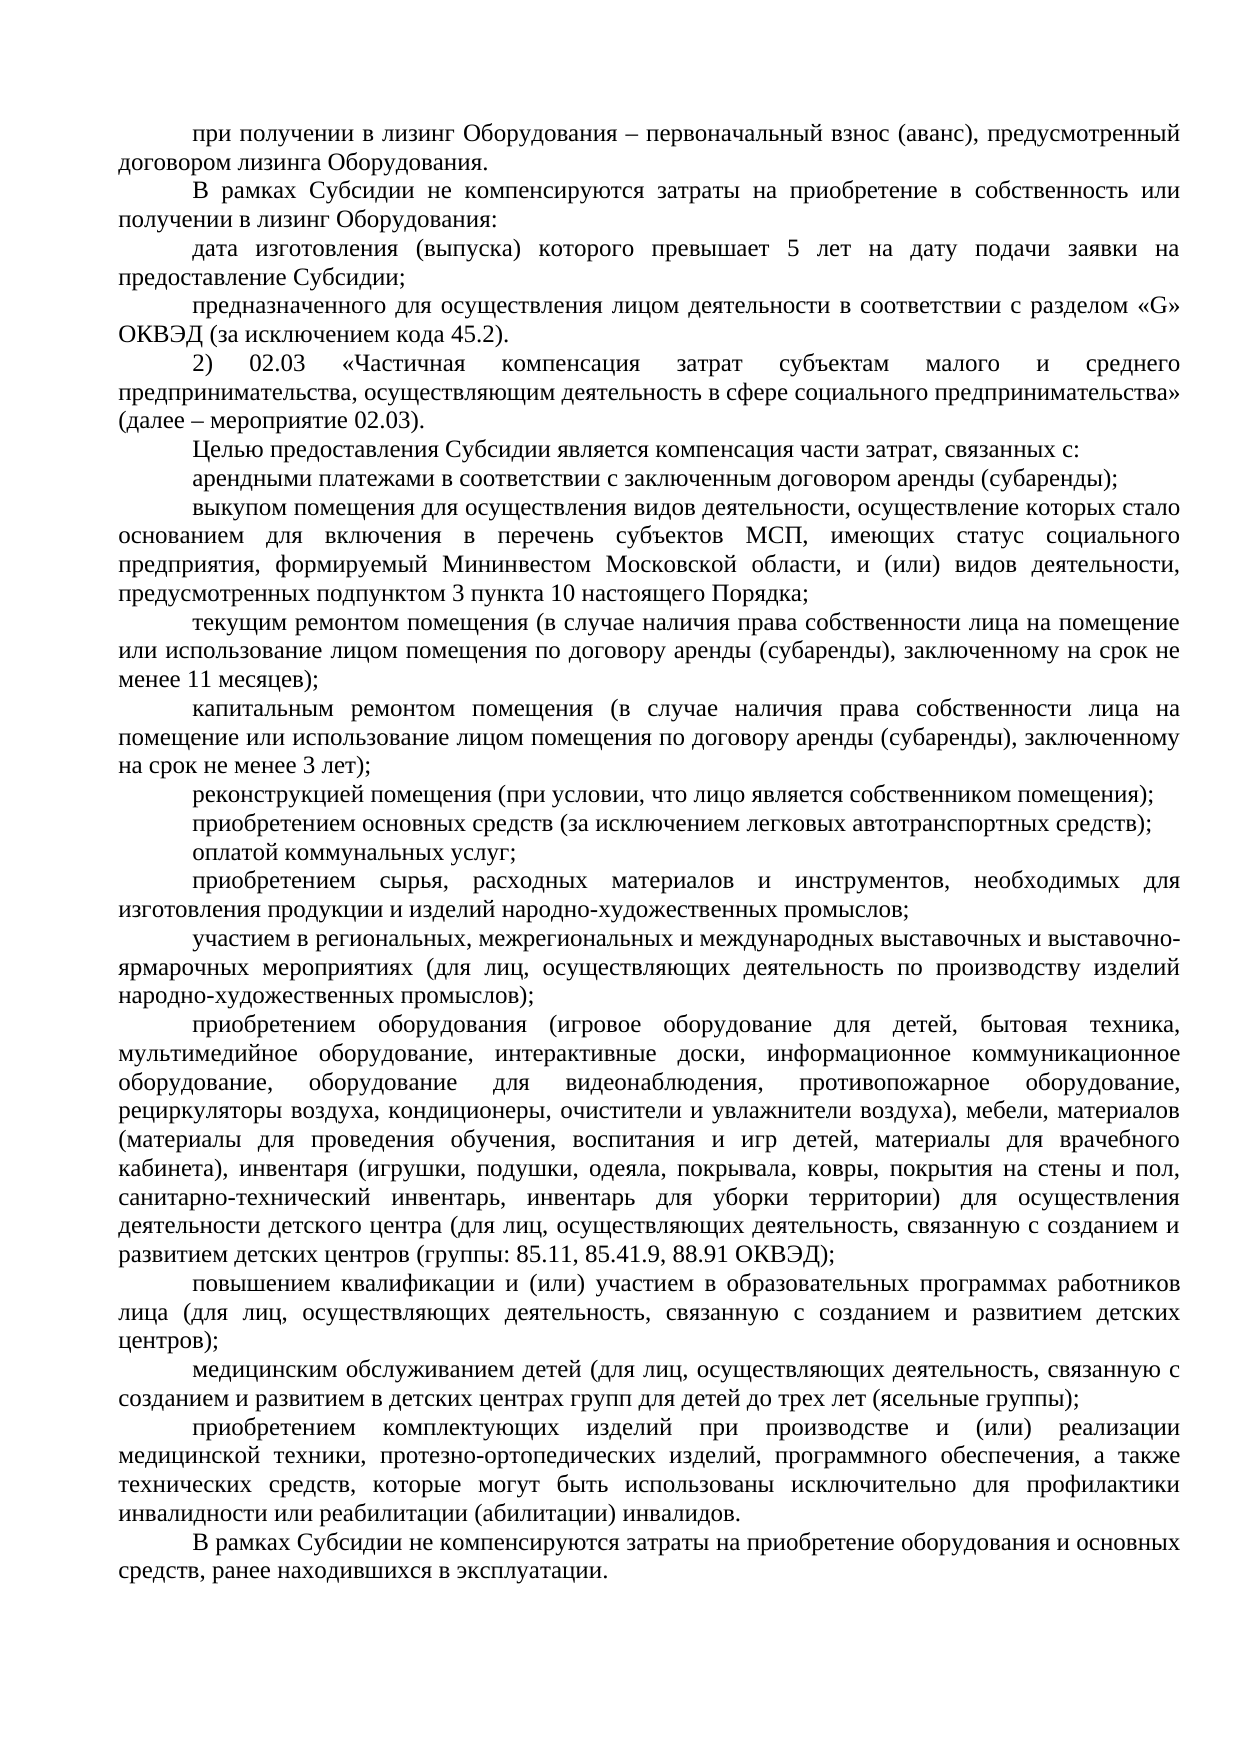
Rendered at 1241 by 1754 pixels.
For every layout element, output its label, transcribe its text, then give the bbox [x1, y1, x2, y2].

text приобретением оборудования (игровое оборудование для детей, бытовая техника, мультимедийное оборудование, интерактивные доски, информационное коммуникационное оборудование, оборудование для видеонаблюдения, противопожарное оборудование, рециркуляторы воздуха, кондиционеры, очистители и увлажнители воздуха), мебели, материалов (материалы для проведения обучения, воспитания и игр детей, материалы для врачебного кабинета), инвентаря (игрушки, подушки, одеяла, покрывала, ковры, покрытия на стены и пол, санитарно-технический инвентарь, инвентарь для уборки территории) для осуществления деятельности детского центра (для лиц, осуществляющих деятельность, связанную с созданием и развитием детских центров (группы: 85.11, 85.41.9, 88.91 ОКВЭД); [118, 1009, 1181, 1268]
text при получении в лизинг Оборудования – первоначальный взнос (аванс), предусмотренный договором лизинга Оборудования. [118, 118, 1181, 176]
text участием в региональных, межрегиональных и международных выставочных и выставочно-ярмарочных мероприятиях (для лиц, осуществляющих деятельность по производству изделий народно-художественных промыслов); [118, 923, 1181, 1009]
text выкупом помещения для осуществления видов деятельности, осуществление которых стало основанием для включения в перечень субъектов МСП, имеющих статус социального предприятия, формируемый Мининвестом Московской области, и (или) видов деятельности, предусмотренных подпунктом 3 пункта 10 настоящего Порядка; [118, 492, 1181, 607]
text дата изготовления (выпуска) которого превышает 5 лет на дату подачи заявки на предоставление Субсидии; [118, 233, 1181, 291]
text В рамках Субсидии не компенсируются затраты на приобретение оборудования и основных средств, ранее находившихся в эксплуатации. [118, 1527, 1181, 1584]
text текущим ремонтом помещения (в случае наличия права собственности лица на помещение или использование лицом помещения по договору аренды (субаренды), заключенному на срок не менее 11 месяцев); [118, 607, 1181, 693]
text повышением квалификации и (или) участием в образовательных программах работников лица (для лиц, осуществляющих деятельность, связанную с созданием и развитием детских центров); [118, 1268, 1181, 1354]
text приобретением основных средств (за исключением легковых автотранспортных средств); [118, 808, 1181, 837]
text реконструкцией помещения (при условии, что лицо является собственником помещения); [118, 779, 1181, 808]
text предназначенного для осуществления лицом деятельности в соответствии с разделом «G» ОКВЭД (за исключением кода 45.2). [118, 291, 1181, 348]
text капитальным ремонтом помещения (в случае наличия права собственности лица на помещение или использование лицом помещения по договору аренды (субаренды), заключенному на срок не менее 3 лет); [118, 693, 1181, 779]
text медицинским обслуживанием детей (для лиц, осуществляющих деятельность, связанную с созданием и развитием в детских центрах групп для детей до трех лет (ясельные группы); [118, 1354, 1181, 1412]
text В рамках Субсидии не компенсируются затраты на приобретение в собственность или получении в лизинг Оборудования: [118, 176, 1181, 233]
text арендными платежами в соответствии с заключенным договором аренды (субаренды); [118, 463, 1181, 492]
text 2) 02.03 «Частичная компенсация затрат субъектам малого и среднего предпринимательства, осуществляющим деятельность в сфере социального предпринимательства» (далее – мероприятие 02.03). [118, 348, 1181, 434]
text приобретением сырья, расходных материалов и инструментов, необходимых для изготовления продукции и изделий народно-художественных промыслов; [118, 866, 1181, 923]
text Целью предоставления Субсидии является компенсация части затрат, связанных с: [118, 434, 1181, 463]
text оплатой коммунальных услуг; [118, 837, 1181, 866]
text приобретением комплектующих изделий при производстве и (или) реализации медицинской техники, протезно-ортопедических изделий, программного обеспечения, а также технических средств, которые могут быть использованы исключительно для профилактики инвалидности или реабилитации (абилитации) инвалидов. [118, 1412, 1181, 1527]
